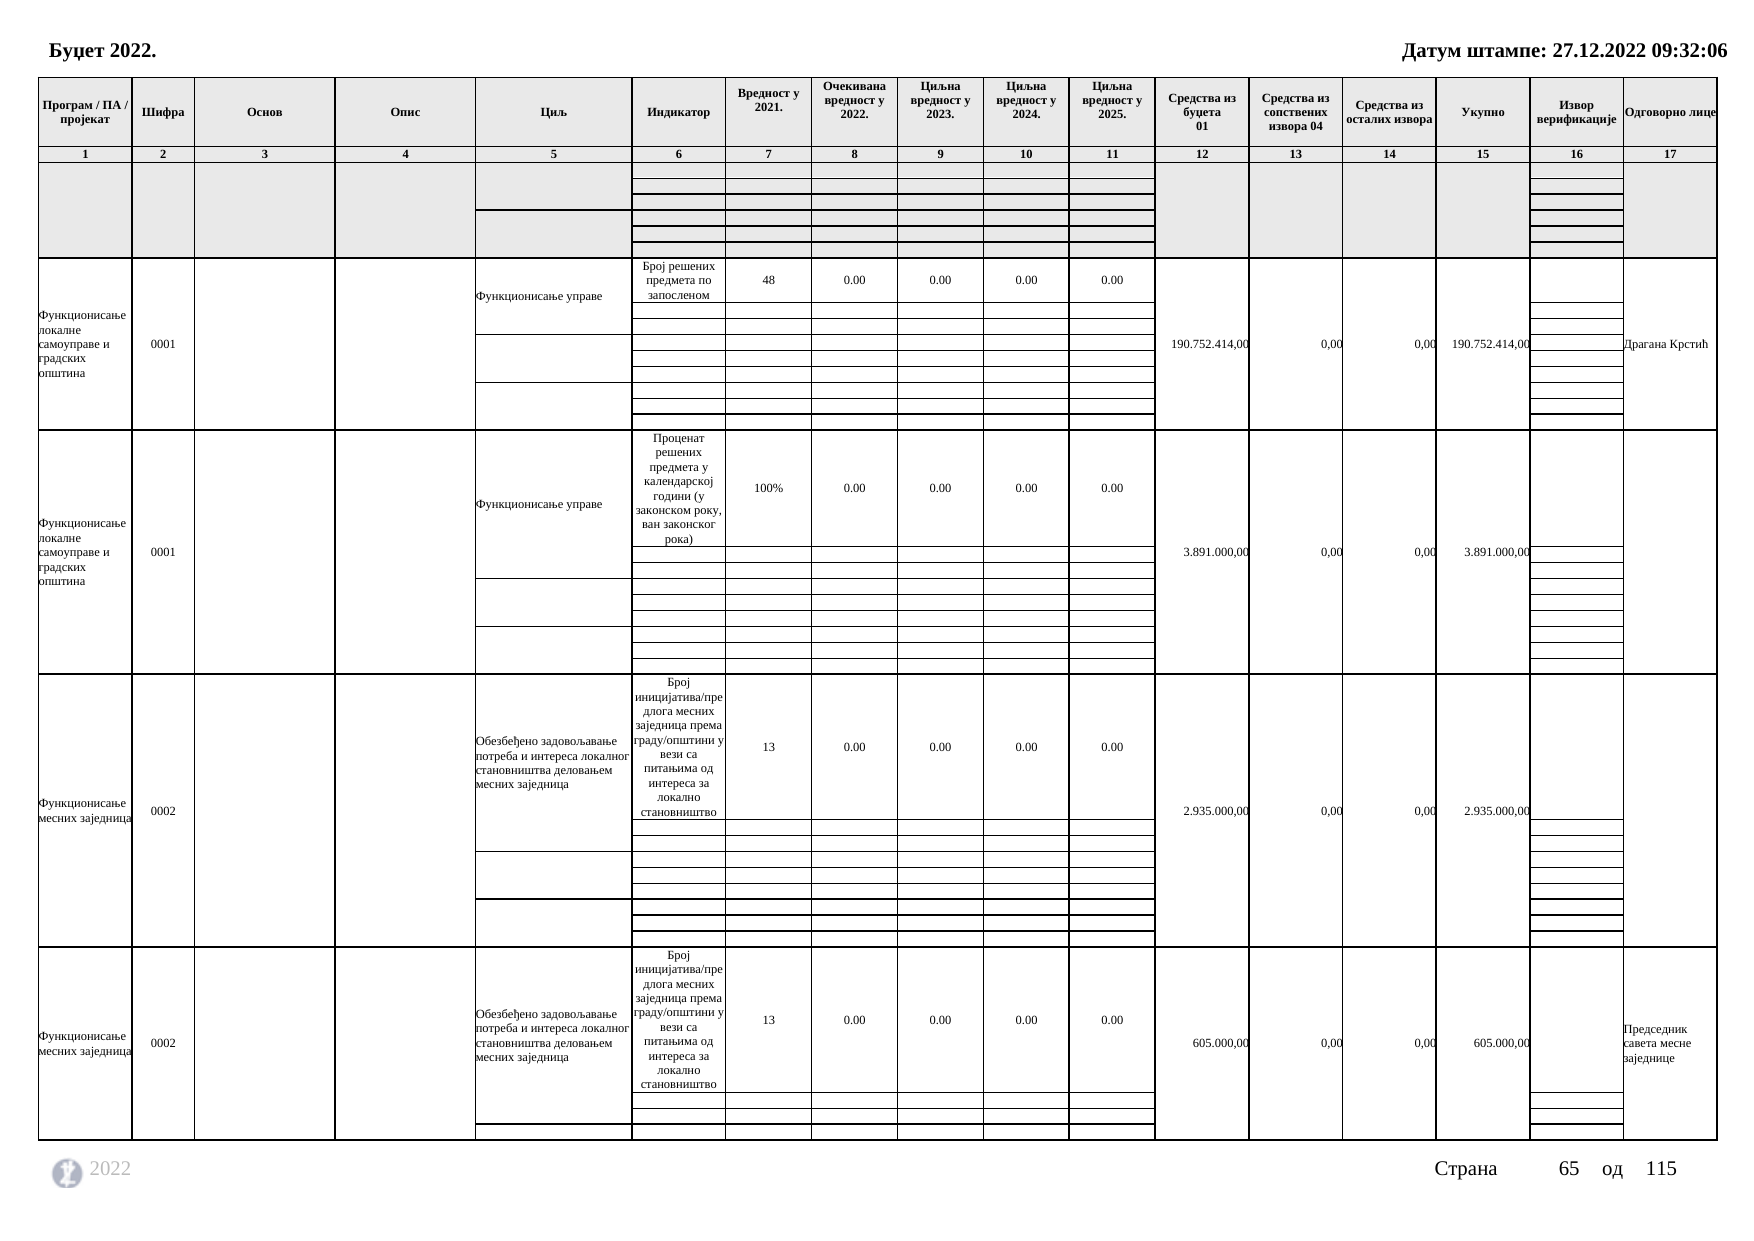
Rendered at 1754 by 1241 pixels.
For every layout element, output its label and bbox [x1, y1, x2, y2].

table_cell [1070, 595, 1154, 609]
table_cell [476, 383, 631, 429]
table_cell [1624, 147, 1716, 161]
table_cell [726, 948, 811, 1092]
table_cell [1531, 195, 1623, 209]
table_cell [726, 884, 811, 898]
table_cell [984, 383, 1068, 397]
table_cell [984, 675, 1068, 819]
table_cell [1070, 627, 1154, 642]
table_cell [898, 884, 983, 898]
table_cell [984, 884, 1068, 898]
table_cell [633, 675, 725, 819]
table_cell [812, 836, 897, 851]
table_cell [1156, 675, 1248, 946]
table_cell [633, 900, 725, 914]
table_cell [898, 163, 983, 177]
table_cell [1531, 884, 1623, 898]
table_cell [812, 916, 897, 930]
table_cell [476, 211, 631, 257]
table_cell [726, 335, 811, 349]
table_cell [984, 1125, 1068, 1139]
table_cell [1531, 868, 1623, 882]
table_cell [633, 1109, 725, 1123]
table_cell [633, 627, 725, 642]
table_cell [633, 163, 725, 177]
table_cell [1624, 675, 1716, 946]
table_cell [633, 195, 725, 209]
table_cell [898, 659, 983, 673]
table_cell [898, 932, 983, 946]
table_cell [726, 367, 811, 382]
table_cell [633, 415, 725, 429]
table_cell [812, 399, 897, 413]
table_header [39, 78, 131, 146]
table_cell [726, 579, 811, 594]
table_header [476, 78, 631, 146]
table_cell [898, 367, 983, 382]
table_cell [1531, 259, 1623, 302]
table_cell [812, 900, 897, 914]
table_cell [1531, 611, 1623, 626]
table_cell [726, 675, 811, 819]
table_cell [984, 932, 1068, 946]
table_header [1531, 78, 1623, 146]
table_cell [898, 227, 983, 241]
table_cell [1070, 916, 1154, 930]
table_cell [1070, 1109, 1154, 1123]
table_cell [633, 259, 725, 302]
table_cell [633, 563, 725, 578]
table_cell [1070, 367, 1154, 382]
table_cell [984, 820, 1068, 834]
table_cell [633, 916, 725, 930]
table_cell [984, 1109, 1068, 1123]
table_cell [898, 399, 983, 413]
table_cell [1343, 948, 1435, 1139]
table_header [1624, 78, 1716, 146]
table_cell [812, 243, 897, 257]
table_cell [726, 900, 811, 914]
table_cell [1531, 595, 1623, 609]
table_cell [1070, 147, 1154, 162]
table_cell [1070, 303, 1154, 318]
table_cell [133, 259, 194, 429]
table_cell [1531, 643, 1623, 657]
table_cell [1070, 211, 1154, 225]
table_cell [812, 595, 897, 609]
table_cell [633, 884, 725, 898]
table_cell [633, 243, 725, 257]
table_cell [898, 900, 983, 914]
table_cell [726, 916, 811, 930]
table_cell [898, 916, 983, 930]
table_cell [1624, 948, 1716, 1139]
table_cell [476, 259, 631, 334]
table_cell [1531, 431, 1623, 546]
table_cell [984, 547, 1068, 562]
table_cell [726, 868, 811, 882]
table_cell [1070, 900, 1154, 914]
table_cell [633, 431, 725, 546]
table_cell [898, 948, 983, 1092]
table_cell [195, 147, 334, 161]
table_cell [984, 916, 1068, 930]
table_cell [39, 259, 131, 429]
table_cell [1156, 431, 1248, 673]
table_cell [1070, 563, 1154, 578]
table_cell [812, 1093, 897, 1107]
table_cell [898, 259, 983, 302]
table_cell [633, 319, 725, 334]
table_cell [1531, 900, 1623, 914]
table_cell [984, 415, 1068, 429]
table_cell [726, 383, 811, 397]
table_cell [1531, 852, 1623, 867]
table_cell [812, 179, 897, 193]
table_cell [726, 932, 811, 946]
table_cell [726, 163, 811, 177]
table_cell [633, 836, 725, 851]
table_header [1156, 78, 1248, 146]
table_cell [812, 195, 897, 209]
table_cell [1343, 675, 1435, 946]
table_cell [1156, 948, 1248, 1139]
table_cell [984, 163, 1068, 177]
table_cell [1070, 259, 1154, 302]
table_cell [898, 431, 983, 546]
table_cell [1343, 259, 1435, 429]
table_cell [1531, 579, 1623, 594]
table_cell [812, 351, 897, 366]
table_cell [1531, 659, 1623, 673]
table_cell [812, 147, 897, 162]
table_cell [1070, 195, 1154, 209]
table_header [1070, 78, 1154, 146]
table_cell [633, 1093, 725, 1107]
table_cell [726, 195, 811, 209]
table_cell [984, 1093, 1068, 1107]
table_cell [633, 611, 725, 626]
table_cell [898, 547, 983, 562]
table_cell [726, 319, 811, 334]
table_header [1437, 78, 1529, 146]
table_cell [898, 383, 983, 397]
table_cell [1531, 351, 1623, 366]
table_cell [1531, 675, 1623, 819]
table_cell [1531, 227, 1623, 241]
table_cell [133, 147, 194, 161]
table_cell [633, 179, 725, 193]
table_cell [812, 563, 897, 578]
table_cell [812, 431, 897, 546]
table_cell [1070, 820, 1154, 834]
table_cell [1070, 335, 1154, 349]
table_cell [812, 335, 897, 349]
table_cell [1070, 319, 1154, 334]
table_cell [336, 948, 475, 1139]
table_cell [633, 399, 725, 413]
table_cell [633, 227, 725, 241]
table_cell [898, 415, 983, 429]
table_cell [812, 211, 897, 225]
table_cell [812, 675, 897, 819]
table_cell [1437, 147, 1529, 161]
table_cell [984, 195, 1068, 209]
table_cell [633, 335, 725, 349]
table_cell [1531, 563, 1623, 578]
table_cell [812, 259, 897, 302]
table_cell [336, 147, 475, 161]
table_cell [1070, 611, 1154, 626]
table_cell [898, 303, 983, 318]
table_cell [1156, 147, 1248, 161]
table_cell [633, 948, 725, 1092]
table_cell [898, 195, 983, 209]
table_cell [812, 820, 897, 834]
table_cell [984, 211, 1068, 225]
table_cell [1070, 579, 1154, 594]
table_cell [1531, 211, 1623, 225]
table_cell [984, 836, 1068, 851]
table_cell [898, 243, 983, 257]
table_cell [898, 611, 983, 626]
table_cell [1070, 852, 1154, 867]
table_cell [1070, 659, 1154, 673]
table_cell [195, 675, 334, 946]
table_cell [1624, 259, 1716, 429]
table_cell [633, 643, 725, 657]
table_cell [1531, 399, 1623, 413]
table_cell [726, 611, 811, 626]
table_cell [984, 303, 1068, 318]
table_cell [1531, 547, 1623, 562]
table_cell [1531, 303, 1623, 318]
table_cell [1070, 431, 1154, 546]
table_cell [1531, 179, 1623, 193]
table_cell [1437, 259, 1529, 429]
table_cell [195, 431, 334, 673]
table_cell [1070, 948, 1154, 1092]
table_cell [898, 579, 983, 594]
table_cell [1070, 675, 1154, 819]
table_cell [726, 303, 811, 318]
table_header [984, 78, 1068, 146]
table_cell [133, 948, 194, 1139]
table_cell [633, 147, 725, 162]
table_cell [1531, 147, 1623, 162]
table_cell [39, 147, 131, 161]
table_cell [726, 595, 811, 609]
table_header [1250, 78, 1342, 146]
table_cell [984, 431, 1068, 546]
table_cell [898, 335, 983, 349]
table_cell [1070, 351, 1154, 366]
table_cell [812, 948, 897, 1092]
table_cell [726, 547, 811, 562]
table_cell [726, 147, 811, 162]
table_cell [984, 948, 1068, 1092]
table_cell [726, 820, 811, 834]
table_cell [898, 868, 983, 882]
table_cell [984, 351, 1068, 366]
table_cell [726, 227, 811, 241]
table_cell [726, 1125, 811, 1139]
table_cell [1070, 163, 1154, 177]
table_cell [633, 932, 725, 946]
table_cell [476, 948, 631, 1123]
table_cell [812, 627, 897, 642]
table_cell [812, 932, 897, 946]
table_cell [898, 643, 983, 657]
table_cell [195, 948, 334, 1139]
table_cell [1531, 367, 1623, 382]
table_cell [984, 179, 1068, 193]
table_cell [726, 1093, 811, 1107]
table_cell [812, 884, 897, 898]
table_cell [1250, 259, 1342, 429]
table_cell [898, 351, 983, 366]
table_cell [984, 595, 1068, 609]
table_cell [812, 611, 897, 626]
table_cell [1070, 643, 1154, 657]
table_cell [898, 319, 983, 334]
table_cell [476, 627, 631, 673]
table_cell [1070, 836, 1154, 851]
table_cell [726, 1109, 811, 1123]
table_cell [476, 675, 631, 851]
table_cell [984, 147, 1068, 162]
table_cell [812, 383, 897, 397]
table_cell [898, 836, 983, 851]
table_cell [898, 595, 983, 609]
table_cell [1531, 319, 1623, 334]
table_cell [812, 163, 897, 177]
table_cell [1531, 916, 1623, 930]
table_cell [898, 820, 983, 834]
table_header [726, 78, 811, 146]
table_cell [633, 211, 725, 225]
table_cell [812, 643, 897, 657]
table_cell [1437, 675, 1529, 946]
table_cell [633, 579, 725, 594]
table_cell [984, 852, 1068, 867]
picture [48, 1155, 87, 1188]
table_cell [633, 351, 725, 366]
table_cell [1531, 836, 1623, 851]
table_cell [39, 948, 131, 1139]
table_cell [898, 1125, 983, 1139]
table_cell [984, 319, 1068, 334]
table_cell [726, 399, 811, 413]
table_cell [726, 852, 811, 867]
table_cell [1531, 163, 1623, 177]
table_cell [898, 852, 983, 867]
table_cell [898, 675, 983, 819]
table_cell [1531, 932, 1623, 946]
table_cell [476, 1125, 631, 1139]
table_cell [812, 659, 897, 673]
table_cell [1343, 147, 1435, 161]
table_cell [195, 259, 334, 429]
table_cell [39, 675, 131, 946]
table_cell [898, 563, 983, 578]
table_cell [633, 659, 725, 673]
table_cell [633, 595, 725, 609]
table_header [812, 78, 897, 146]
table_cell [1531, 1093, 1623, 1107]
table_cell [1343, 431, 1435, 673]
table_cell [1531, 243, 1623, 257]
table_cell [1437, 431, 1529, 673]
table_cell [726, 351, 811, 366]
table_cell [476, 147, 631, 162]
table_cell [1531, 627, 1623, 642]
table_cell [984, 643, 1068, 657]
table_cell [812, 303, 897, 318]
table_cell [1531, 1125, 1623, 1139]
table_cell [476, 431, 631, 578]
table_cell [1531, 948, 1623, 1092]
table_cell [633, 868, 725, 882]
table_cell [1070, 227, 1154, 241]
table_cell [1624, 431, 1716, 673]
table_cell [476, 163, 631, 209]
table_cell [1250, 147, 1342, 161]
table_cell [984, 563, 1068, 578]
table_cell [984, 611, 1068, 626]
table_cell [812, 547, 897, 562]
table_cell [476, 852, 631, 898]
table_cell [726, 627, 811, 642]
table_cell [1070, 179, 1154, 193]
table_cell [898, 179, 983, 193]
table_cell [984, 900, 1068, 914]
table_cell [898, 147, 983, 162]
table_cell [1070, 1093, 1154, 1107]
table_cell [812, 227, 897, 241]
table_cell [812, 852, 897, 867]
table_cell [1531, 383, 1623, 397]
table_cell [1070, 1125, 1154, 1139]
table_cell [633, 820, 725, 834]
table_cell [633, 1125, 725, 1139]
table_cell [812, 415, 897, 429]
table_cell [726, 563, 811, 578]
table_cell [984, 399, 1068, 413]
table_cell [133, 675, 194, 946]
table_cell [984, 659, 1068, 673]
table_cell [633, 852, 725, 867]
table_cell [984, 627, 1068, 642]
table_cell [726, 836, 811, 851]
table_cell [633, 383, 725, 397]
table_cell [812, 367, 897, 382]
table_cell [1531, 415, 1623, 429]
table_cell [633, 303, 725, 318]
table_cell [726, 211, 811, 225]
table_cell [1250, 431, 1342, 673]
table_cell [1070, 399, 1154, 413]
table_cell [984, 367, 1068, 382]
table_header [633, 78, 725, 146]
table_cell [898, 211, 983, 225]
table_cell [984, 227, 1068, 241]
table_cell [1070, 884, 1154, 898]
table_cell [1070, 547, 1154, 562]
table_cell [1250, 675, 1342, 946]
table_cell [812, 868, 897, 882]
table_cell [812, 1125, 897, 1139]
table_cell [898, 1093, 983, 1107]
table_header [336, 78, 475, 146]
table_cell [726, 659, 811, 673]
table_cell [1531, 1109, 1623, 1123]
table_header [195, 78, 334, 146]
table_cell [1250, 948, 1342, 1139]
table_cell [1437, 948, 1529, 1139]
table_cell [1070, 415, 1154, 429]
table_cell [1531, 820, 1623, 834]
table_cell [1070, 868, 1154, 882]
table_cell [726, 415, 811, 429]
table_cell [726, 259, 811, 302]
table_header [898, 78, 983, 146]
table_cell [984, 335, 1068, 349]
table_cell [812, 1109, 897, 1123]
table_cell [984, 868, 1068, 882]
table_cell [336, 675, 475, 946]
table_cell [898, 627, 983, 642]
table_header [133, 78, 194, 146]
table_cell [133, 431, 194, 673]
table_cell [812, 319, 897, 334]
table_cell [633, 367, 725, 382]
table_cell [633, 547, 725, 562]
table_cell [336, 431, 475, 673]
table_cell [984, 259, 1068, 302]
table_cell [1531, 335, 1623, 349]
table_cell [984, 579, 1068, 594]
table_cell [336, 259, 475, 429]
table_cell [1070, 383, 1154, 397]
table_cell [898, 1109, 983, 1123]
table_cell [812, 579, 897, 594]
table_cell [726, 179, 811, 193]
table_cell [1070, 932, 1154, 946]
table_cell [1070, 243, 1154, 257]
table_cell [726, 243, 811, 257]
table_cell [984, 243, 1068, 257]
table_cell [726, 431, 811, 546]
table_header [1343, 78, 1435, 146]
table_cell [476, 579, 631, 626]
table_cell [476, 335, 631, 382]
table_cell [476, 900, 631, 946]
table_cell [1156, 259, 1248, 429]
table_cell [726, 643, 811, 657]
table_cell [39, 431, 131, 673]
